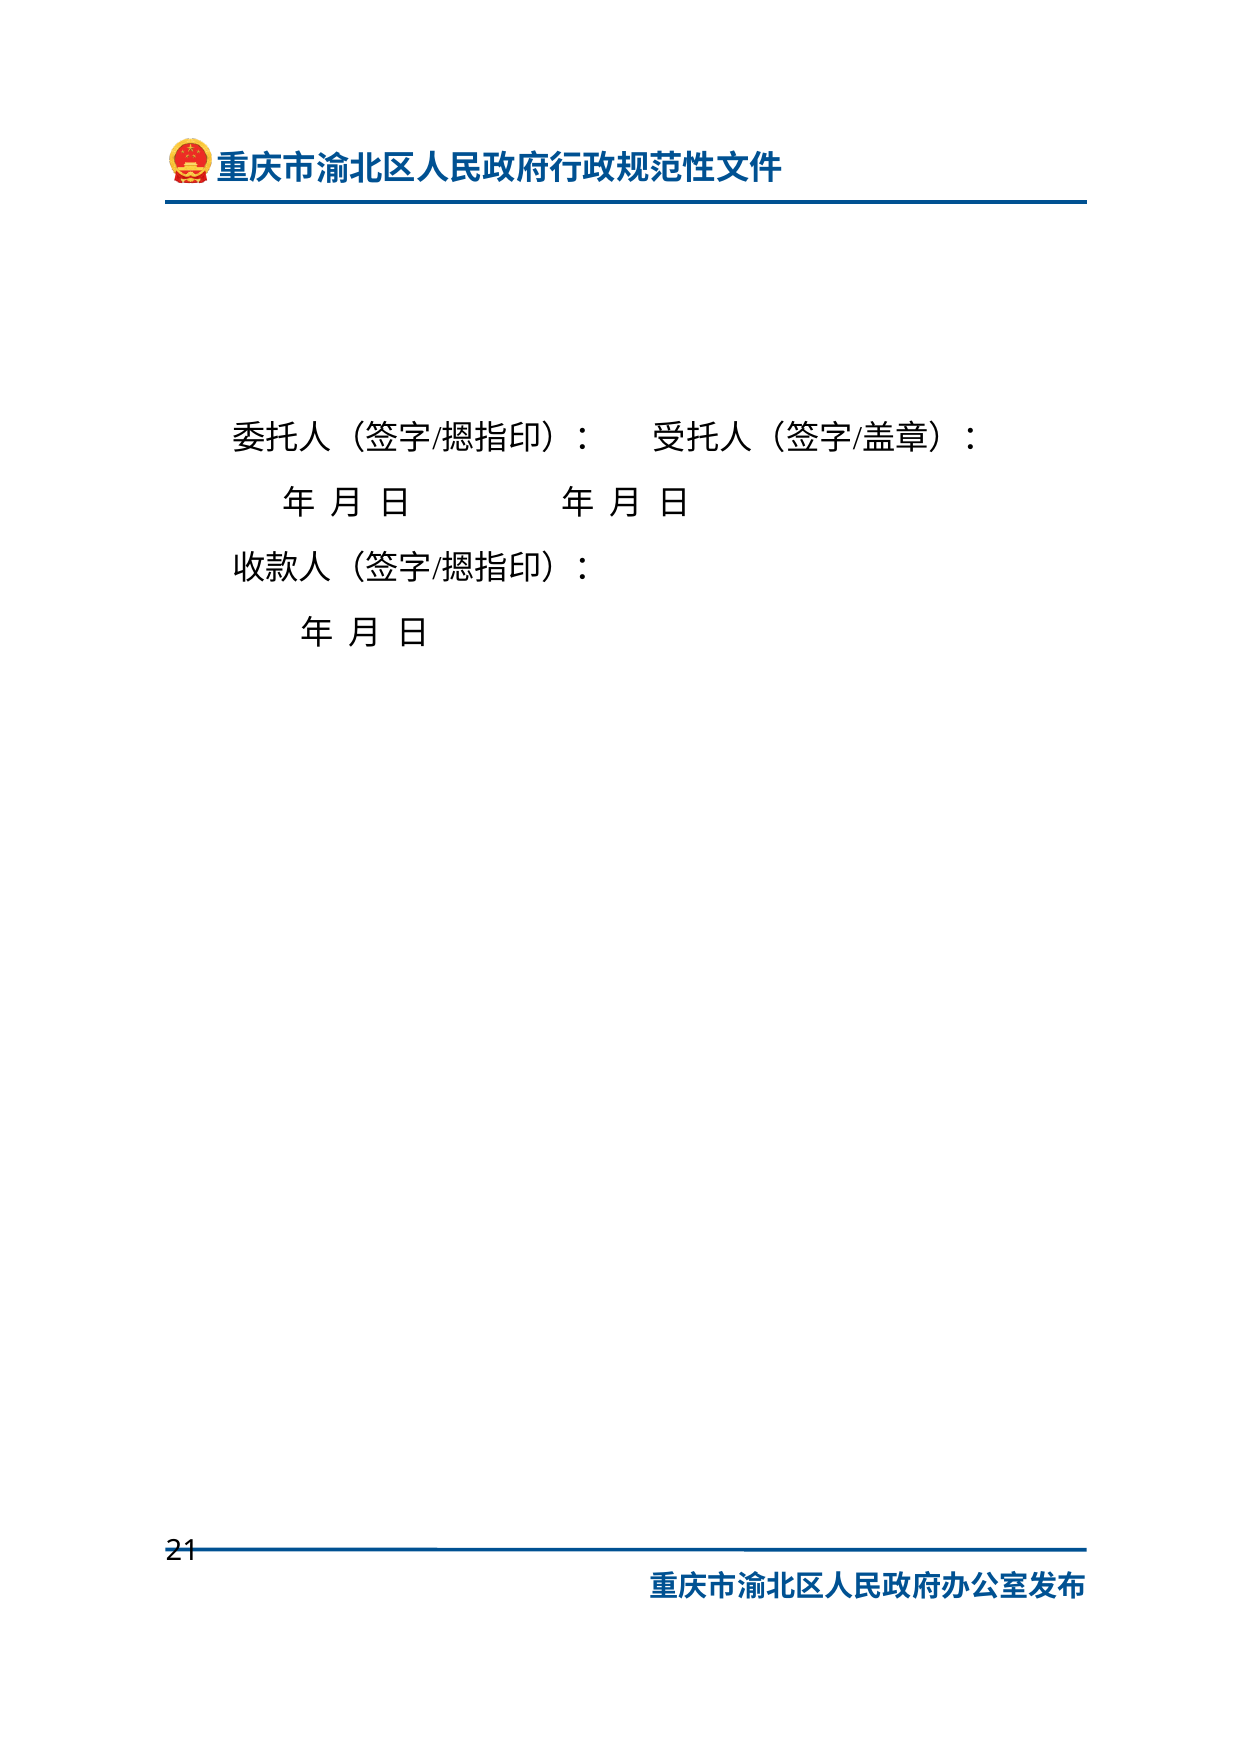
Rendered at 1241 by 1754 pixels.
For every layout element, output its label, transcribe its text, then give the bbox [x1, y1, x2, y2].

picture [165, 136, 216, 187]
text 收款人（签字/摁指印）： [165, 532, 1087, 597]
text 委托人（签字/摁指印）： 受托人（签字/盖章）： [165, 402, 1087, 467]
text 年 月 日 [165, 597, 1087, 662]
text 年 月 日 年 月 日 [165, 467, 1087, 532]
